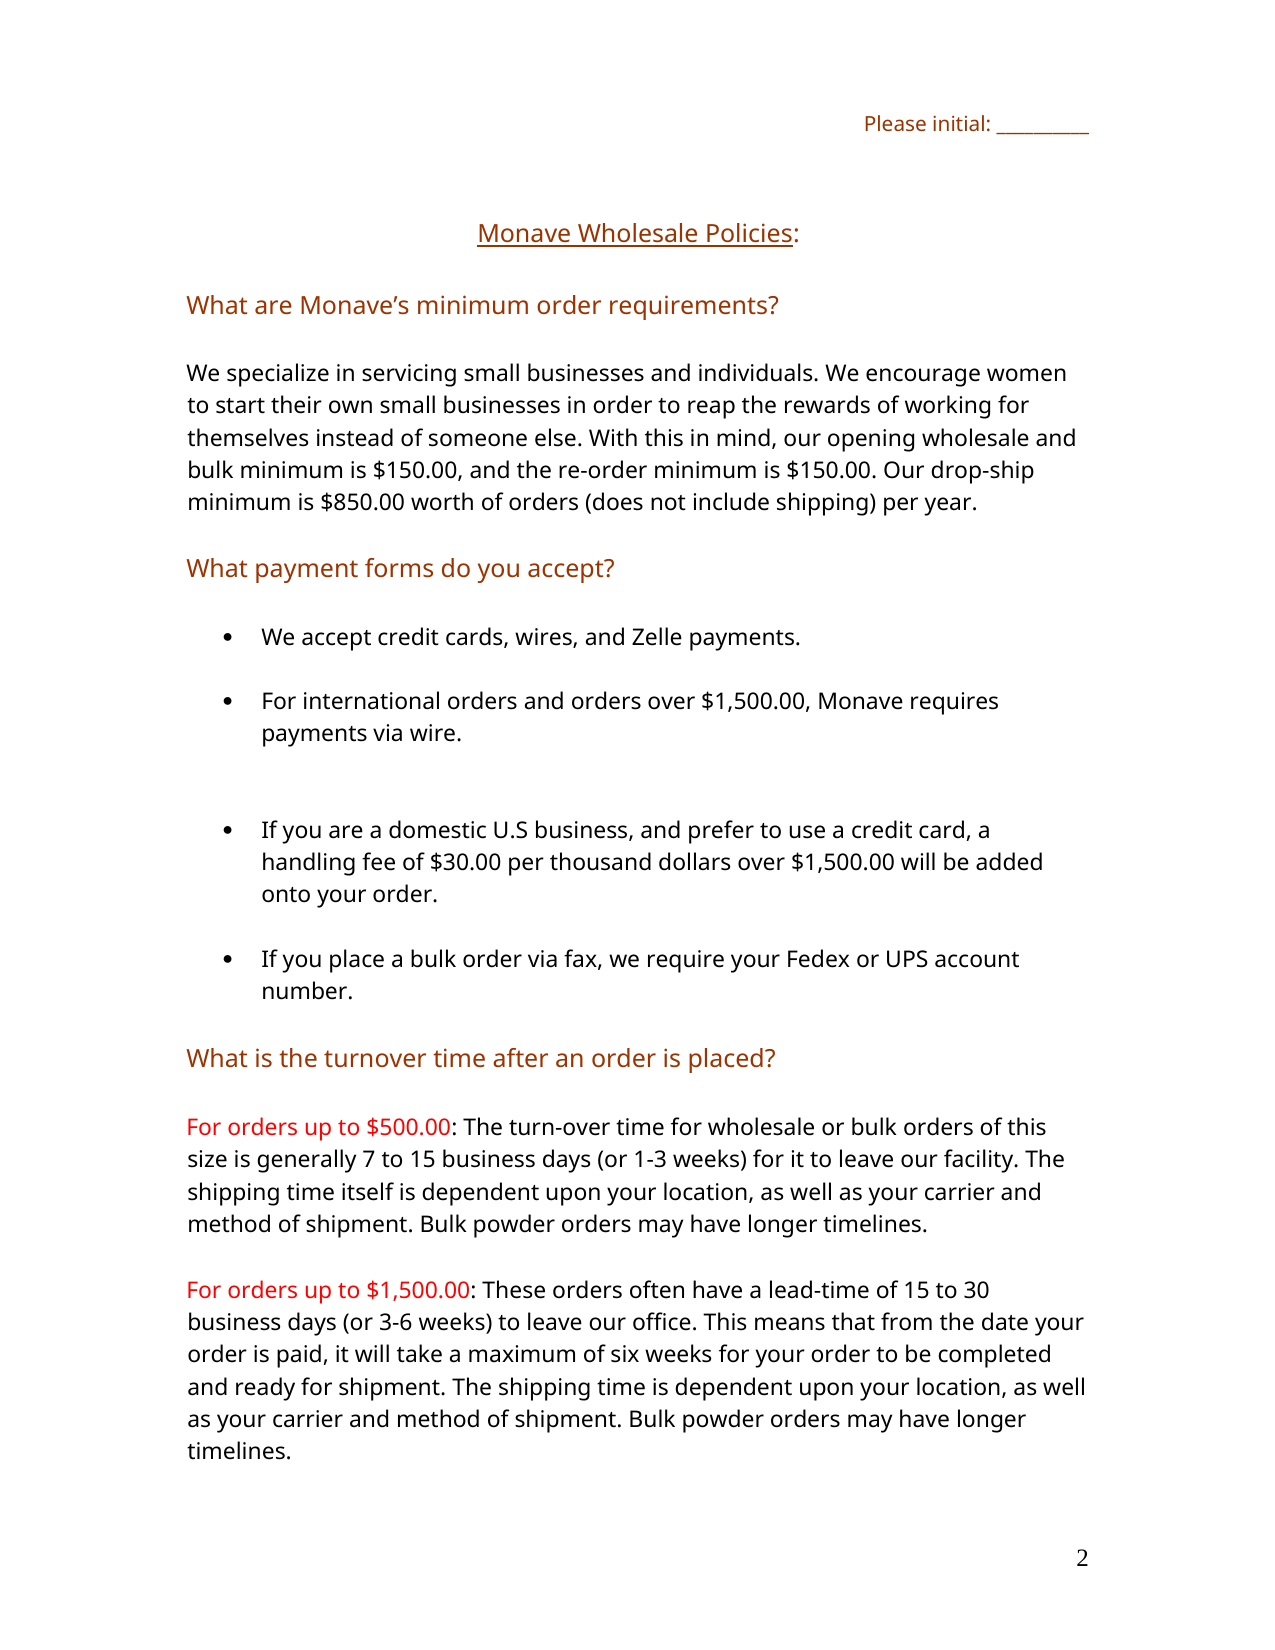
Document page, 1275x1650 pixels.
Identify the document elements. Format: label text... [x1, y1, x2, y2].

list We accept credit cards, wires, and Zelle payments. [223, 621, 1087, 652]
text Monave Wholesale Policies: [187, 216, 1089, 250]
text We specialize in servicing small businesses and individuals. We encourage women to start their own small businesses in order to reap the rewards of working for themselves instead of someone else. With this in mind, our opening wholesale and bulk minimum is $150.00, and the re-order minimum is $150.00. Our drop-ship minimum is $850.00 worth of orders (does not include shipping) per year. [186, 357, 1077, 517]
text For orders up to $1,500.00: These orders often have a lead-time of 15 to 30 business days (or 3-6 weeks) to leave our office. This means that from the date your order is paid, it will take a maximum of six weeks for your order to be completed and ready for shipment. The shipping time is dependent upon your location, as well as your carrier and method of shipment. Bulk powder orders may have longer timelines. [186, 1274, 1087, 1466]
list If you place a bulk order via fax, we require your Fedex or UPS account number. [223, 943, 1087, 1006]
text Please initial: __________ [187, 109, 1089, 138]
list If you are a domestic U.S business, and prefer to use a credit card, a handling fee of $30.00 per thousand dollars over $1,500.00 will be added onto your order. [223, 814, 1087, 909]
text For orders up to $500.00: The turn-over time for wholesale or bulk orders of this size is generally 7 to 15 business days (or 1-3 weeks) for it to leave our facility. The shipping time itself is dependent upon your location, as well as your carrier and method of shipment. Bulk powder orders may have longer timelines. [186, 1111, 1087, 1239]
list For international orders and orders over $1,500.00, Monave requires payments via wire. [223, 685, 1087, 749]
text What payment forms do you accept? [186, 551, 1095, 585]
text What is the turnover time after an order is placed? [186, 1041, 1095, 1075]
text What are Monave’s minimum order requirements? [186, 287, 1095, 321]
